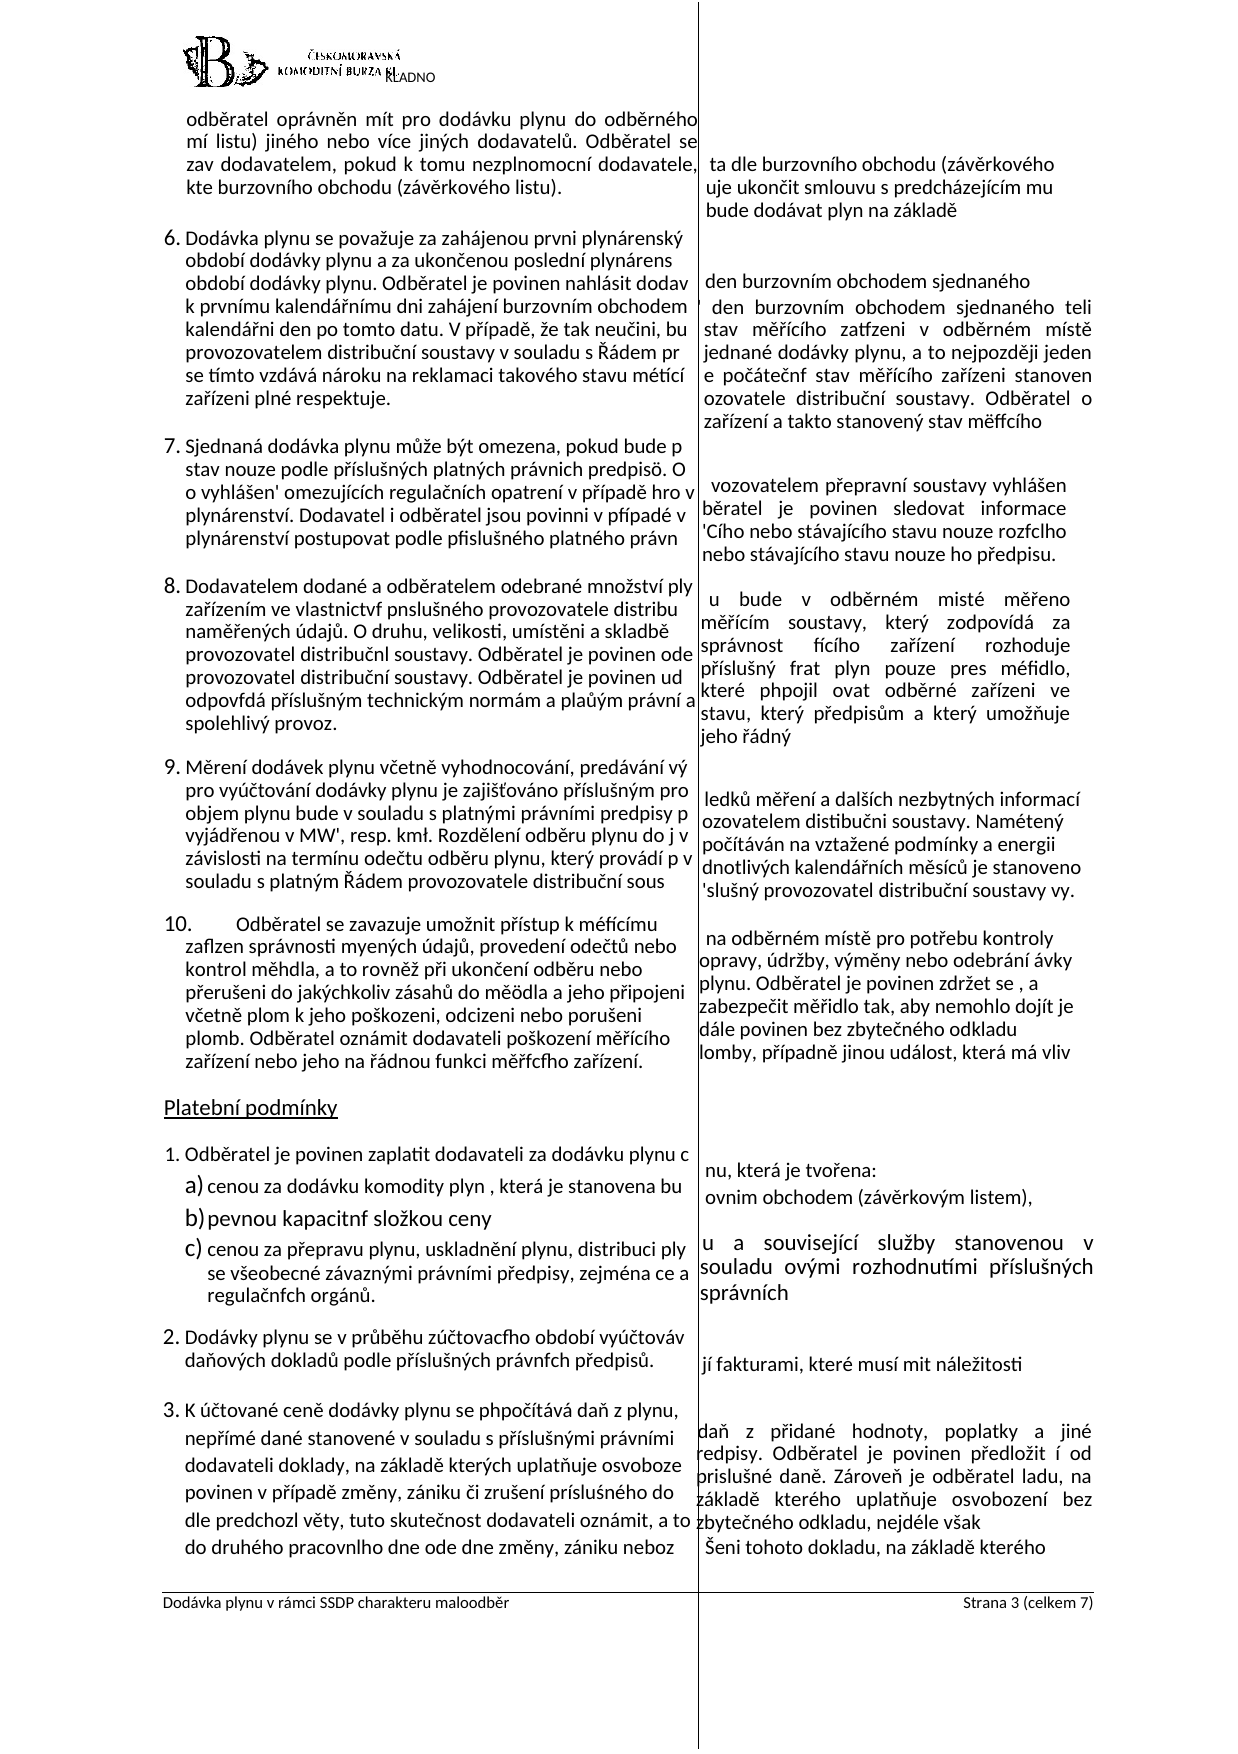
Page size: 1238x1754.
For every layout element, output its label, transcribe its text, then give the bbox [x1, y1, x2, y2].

table_header odběratel oprávněn mít pro dodávku plynu do odběrného mí listu) jiného nebo více jiných dodavatelů. Odběratel se zav dodavatelem, pokud k tomu nezplnomocní dodavatele, kte burzovního obchodu (závěrkového listu). Dodávka plynu se považuje za zahájenou prvni plynárenský období dodávky plynu a za ukončenou poslední plynárens období dodávky plynu. Odběratel je povinen nahlásit dodav k prvnímu kalendářnímu dni zahájení burzovním obchodem kalendářni den po tomto datu. V případě, že tak neučini, bu provozovatelem distribuční soustavy v souladu s Řádem pr se tímto vzdává nároku na reklamaci takového stavu métící zařízeni plné respektuje. Sjednaná dodávka plynu může být omezena, pokud bude p stav nouze podle příslušných platných právnich predpisö. O o vyhlášen' omezujících regulačních opatrení v případě hro v plynárenství. Dodavatel i odběratel jsou povinni v pfípadé v plynárenství postupovat podle pfislušného platného právn Dodavatelem dodané a odběratelem odebrané množství ply zařízením ve vlastnictvf pnslušného provozovatele distribu naměřených údajů. O druhu, velikosti, umístěni a skladbě provozovatel distribučnl soustavy. Odběratel je povinen ode provozovatel distribuční soustavy. Odběratel je povinen ud odpovfdá příslušným technickým normám a plaůým právní a spolehlivý provoz. Měrení dodávek plynu včetně vyhodnocování, predávání vý pro vyúčtování dodávky plynu je zajišťováno příslušným pro objem plynu bude v souladu s platnými právními predpisy p vyjádřenou v MW', resp. kmł. Rozdělení odběru plynu do j v závislosti na termínu odečtu odběru plynu, který provádí p v souladu s platným Řádem provozovatele distribuční sous Odběratel se zavazuje umožnit přístup k méfícímu zaflzen správnosti myených údajů, provedení odečtů nebo kontrol měhdla, a to rovněž při ukončení odběru nebo přerušeni do jakýchkoliv zásahů do měödla a jeho připojeni včetně plom k jeho poškozeni, odcizeni nebo porušeni plomb. Odběratel oznámit dodavateli poškození měřícího zařízení nebo jeho na řádnou funkci měřfcfho zařízení. Platební podmínky 1. Odběratel je povinen zaplatit dodavateli za dodávku plynu c cenou za dodávku komodity plyn , která je stanovena bu pevnou kapacitnf složkou ceny cenou za přepravu plynu, uskladnění plynu, distribuci ply se všeobecné závaznými právními předpisy, zejména ce a regulačnfch orgánů. Dodávky plynu se v průběhu zúčtovacfho období vyúčtováv daňových dokladů podle příslušných právnfch předpisů. K účtované ceně dodávky plynu se phpočítává daň z plynu, nepřímé dané stanovené v souladu s příslušnými právními dodavateli doklady, na základě kterých uplatňuje osvoboze povinen v případě změny, zániku či zrušení prísluśného do dle predchozl věty, tuto skutečnost dodavateli oznámit, a to do druhého pracovnlho dne ode dne změny, zániku neboz [162, 2, 698, 1592]
picture [183, 36, 400, 87]
table_cell Strana 3 (celkem 7) [699, 1593, 1094, 1749]
table_header ta dle burzovního obchodu (závěrkového uje ukončit smlouvu s predcházejícím mu bude dodávat plyn na základě den burzovním obchodem sjednaného ' den burzovním obchodem sjednaného teli stav měřícího zatfzeni v odběrném místě jednané dodávky plynu, a to nejpozději jeden e počátečnf stav měřícího zařízeni stanoven ozovatele distribuční soustavy. Odběratel o zařízení a takto stanovený stav mëffcího vozovatelem přepravní soustavy vyhlášen běratel je povinen sledovat informace 'Cího nebo stávajícího stavu nouze rozfclho nebo stávajícího stavu nouze ho předpisu. u bude v odběrném misté měřeno měřícím soustavy, který zodpovídá za správnost fícího zařízení rozhoduje příslušný frat plyn pouze pres méfidlo, které phpojil ovat odběrné zařízeni ve stavu, který předpisům a který umožňuje jeho řádný ledků měření a dalších nezbytných informací ozovatelem distibučni soustavy. Namétený počítáván na vztažené podmínky a energii dnotlivých kalendářních měsíců je stanoveno 'slušný provozovatel distribuční soustavy vy. na odběrném místě pro potřebu kontroly opravy, údržby, výměny nebo odebrání ávky plynu. Odběratel je povinen zdržet se , a zabezpečit měřidlo tak, aby nemohlo dojít je dále povinen bez zbytečného odkladu lomby, případně jinou událost, která má vliv nu, která je tvořena: ovnim obchodem (závěrkovým listem), u a související služby stanovenou v souladu ovými rozhodnutími příslušných správních jí fakturami, které musí mit náležitosti daň z přidané hodnoty, poplatky a jiné redpisy. Odběratel je povinen předložit í od prislušné daně. Zároveň je odběratel ladu, na základě kterého uplatňuje osvobození bez zbytečného odkladu, nejdéle však Šeni tohoto dokladu, na základě kterého [699, 2, 1094, 1592]
table_cell Dodávka plynu v rámci SSDP charakteru maloodběr [162, 1593, 698, 1749]
